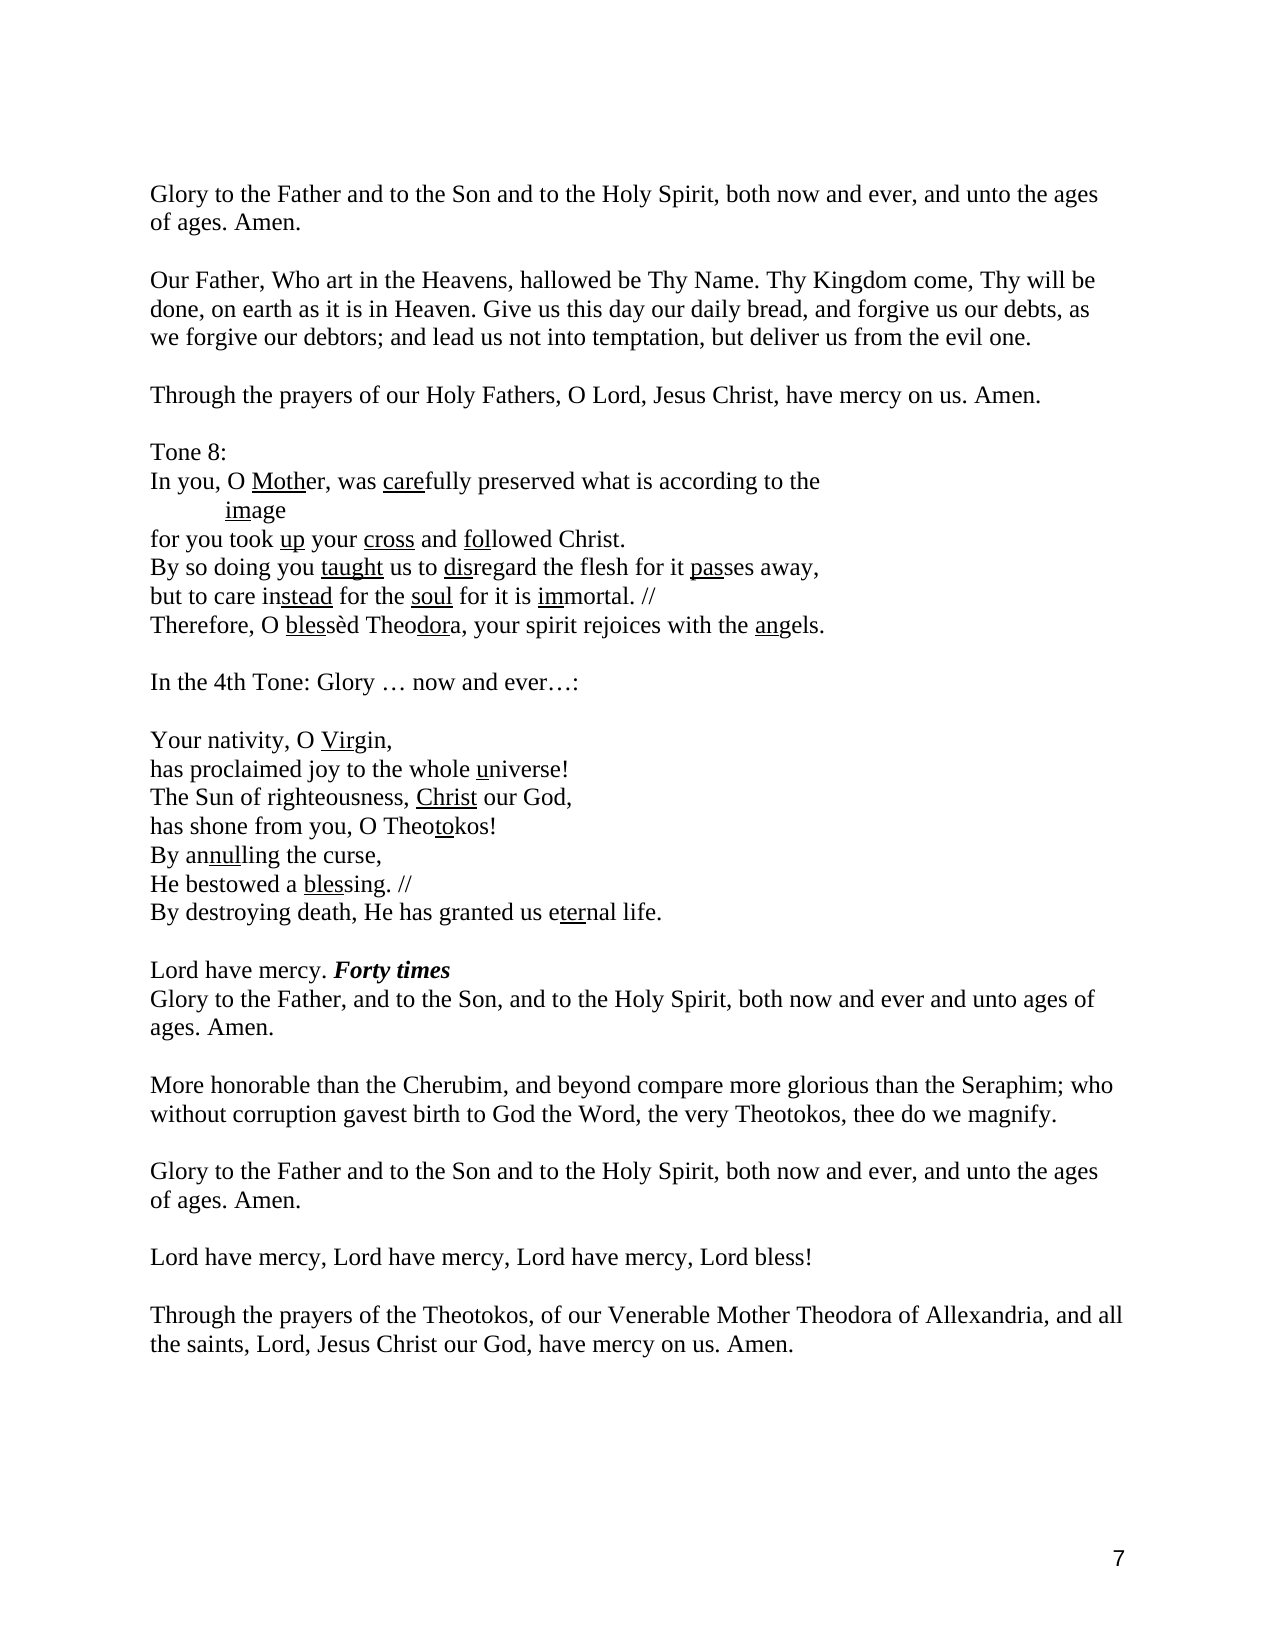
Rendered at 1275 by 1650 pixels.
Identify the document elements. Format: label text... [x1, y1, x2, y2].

text By so doing you taught us to disregard the flesh for it passes away, [150, 552, 1125, 581]
text Lord have mercy, Lord have mercy, Lord have mercy, Lord bless! [150, 1242, 1125, 1271]
text for you took up your cross and followed Christ. [150, 524, 1125, 552]
text Glory to the Father and to the Son and to the Holy Spirit, both now and ever, and unto the ages of ages. Amen. [150, 1156, 1125, 1214]
text By destroying death, He has granted us eternal life. [150, 897, 1125, 926]
text but to care instead for the soul for it is immortal. // [150, 581, 1125, 610]
text Through the prayers of the Theotokos, of our Venerable Mother Theodora of Allexandria, and all the saints, Lord, Jesus Christ our God, have mercy on us. Amen. [150, 1300, 1125, 1357]
text In you, O Mother, was carefully preserved what is according to the [150, 466, 1125, 495]
text Glory to the Father and to the Son and to the Holy Spirit, both now and ever, and unto the ages of ages. Amen. [150, 179, 1125, 236]
text More honorable than the Cherubim, and beyond compare more glorious than the Seraphim; who without corruption gavest birth to God the Word, the very Theotokos, thee do we magnify. [150, 1070, 1125, 1127]
text Glory to the Father, and to the Son, and to the Holy Spirit, both now and ever and unto ages of ages. Amen. [150, 984, 1125, 1041]
text image [150, 495, 1125, 524]
text has proclaimed joy to the whole universe! [150, 754, 1125, 782]
text Lord have mercy. Forty times [150, 955, 1125, 984]
text Your nativity, O Virgin, [150, 725, 1125, 754]
text has shone from you, O Theotokos! [150, 811, 1125, 840]
text In the 4th Tone: Glory … now and ever…: [150, 667, 1125, 696]
text By annulling the curse, [150, 840, 1125, 869]
text The Sun of righteousness, Christ our God, [150, 782, 1125, 811]
text Our Father, Who art in the Heavens, hallowed be Thy Name. Thy Kingdom come, Thy will be done, on earth as it is in Heaven. Give us this day our daily bread, and forgive us our debts, as we forgive our debtors; and lead us not into temptation, but deliver us from the evil one. [150, 265, 1125, 351]
text Tone 8: [150, 437, 1125, 466]
text Therefore, O blessèd Theodora, your spirit rejoices with the angels. [150, 610, 1125, 639]
text He bestowed a blessing. // [150, 869, 1125, 897]
text Through the prayers of our Holy Fathers, O Lord, Jesus Christ, have mercy on us. Amen. [150, 380, 1125, 409]
